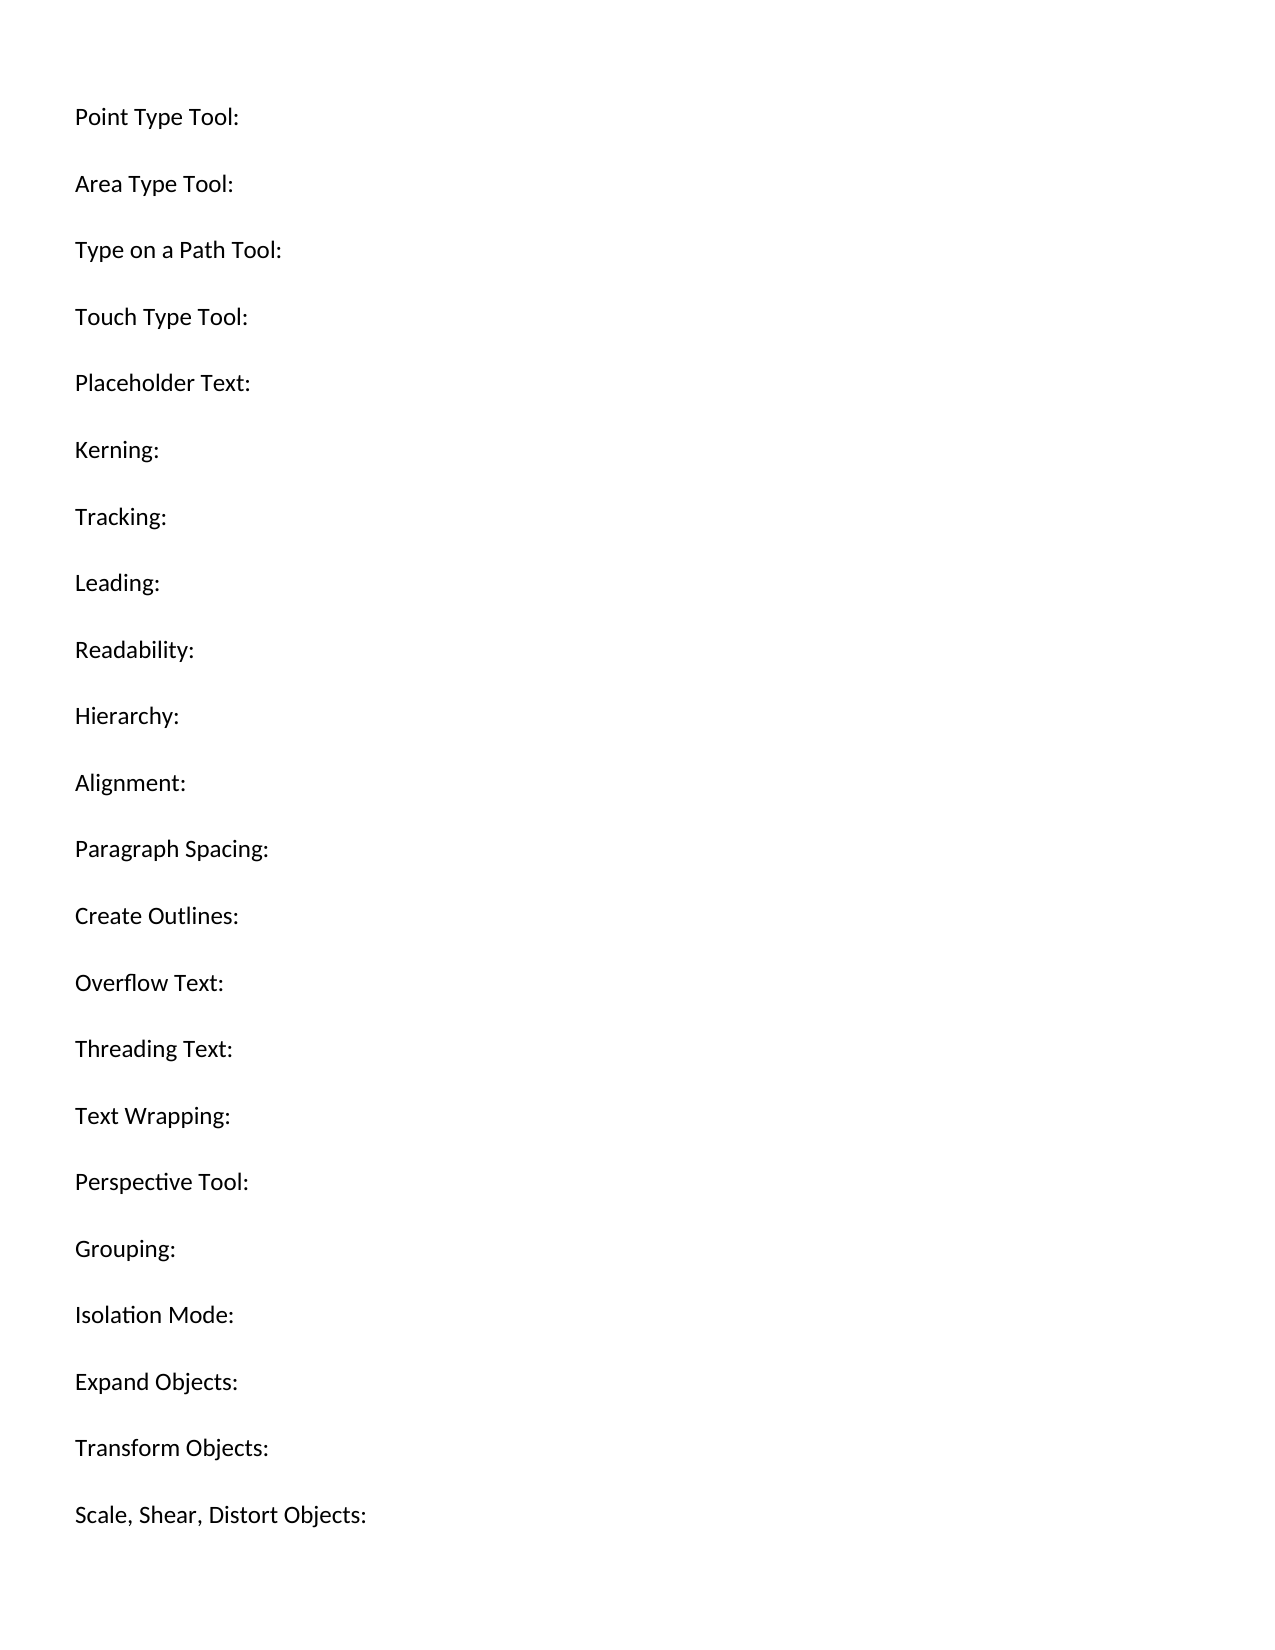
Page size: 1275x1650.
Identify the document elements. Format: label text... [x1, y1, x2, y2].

text Overflow Text: [75, 967, 1200, 997]
text Kerning: [75, 434, 1200, 465]
text Point Type Tool: [75, 101, 1200, 132]
text Scale, Shear, Distort Objects: [75, 1499, 1200, 1530]
text Threading Text: [75, 1033, 1200, 1064]
text Paragraph Spacing: [75, 833, 1200, 864]
text Alignment: [75, 767, 1200, 797]
text Placeholder Text: [75, 368, 1200, 398]
text Grouping: [75, 1233, 1200, 1263]
text Create Outlines: [75, 900, 1200, 931]
text Isolation Mode: [75, 1299, 1200, 1330]
text Touch Type Tool: [75, 301, 1200, 332]
text Tracking: [75, 501, 1200, 531]
text Text Wrapping: [75, 1100, 1200, 1130]
text Type on a Path Tool: [75, 234, 1200, 265]
text Readability: [75, 634, 1200, 664]
text Perspective Tool: [75, 1166, 1200, 1197]
text Hierarchy: [75, 700, 1200, 731]
text Expand Objects: [75, 1366, 1200, 1397]
text Area Type Tool: [75, 168, 1200, 198]
text Leading: [75, 567, 1200, 598]
text Transform Objects: [75, 1433, 1200, 1463]
